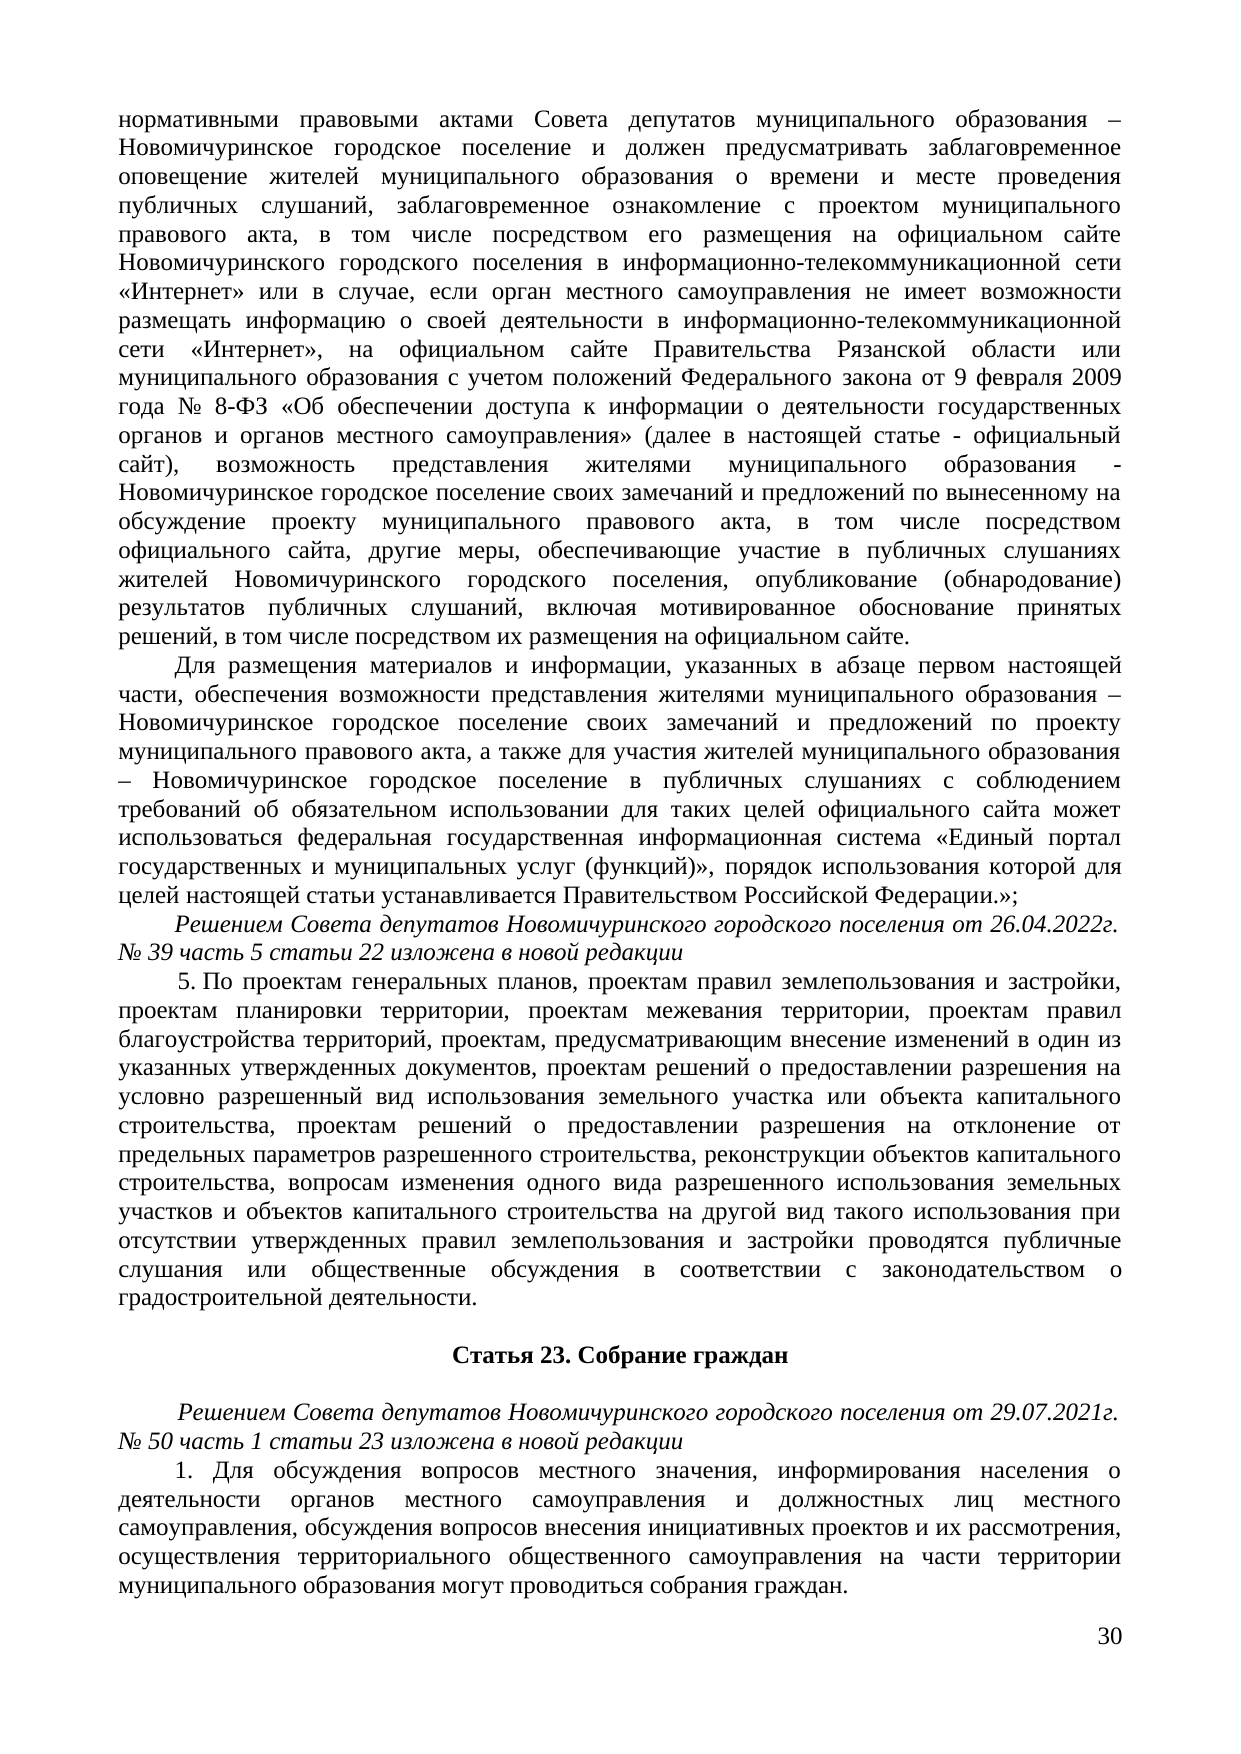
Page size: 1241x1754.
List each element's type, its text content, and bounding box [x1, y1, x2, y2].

text 5. По проектам генеральных планов, проектам правил землепользования и застройки, проектам планировки территории, проектам межевания территории, проектам правил благоустройства территорий, проектам, предусматривающим внесение изменений в один из указанных утвержденных документов, проектам решений о предоставлении разрешения на условно разрешенный вид использования земельного участка или объекта капитального строительства, проектам решений о предоставлении разрешения на отклонение от предельных параметров разрешенного строительства, реконструкции объектов капитального строительства, вопросам изменения одного вида разрешенного использования земельных участков и объектов капитального строительства на другой вид такого использования при отсутствии утвержденных правил землепользования и застройки проводятся публичные слушания или общественные обсуждения в соответствии с законодательством о градостроительной деятельности. [118, 966, 1122, 1311]
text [118, 104, 1122, 650]
text Для размещения материалов и информации, указанных в абзаце первом настоящей части, обеспечения возможности представления жителями муниципального образования – Новомичуринское городское поселение своих замечаний и предложений по проекту муниципального правового акта, а также для участия жителей муниципального образования – Новомичуринское городское поселение в публичных слушаниях с соблюдением требований об обязательном использовании для таких целей официального сайта может использоваться федеральная государственная информационная система «Единый портал государственных и муниципальных услуг (функций)», порядок использования которой для целей настоящей статьи устанавливается Правительством Российской Федерации.»; [118, 650, 1122, 909]
text Решением Совета депутатов Новомичуринского городского поселения от 29.07.2021г. № 50 часть 1 статьи 23 изложена в новой редакции [118, 1397, 1122, 1455]
text Статья 23. Собрание граждан [118, 1340, 1122, 1369]
text 1. Для обсуждения вопросов местного значения, информирования населения о деятельности органов местного самоуправления и должностных лиц местного самоуправления, обсуждения вопросов внесения инициативных проектов и их рассмотрения, осуществления территориального общественного самоуправления на части территории муниципального образования могут проводиться собрания граждан. [118, 1455, 1122, 1599]
text Решением Совета депутатов Новомичуринского городского поселения от 26.04.2022г. № 39 часть 5 статьи 22 изложена в новой редакции [118, 909, 1122, 966]
